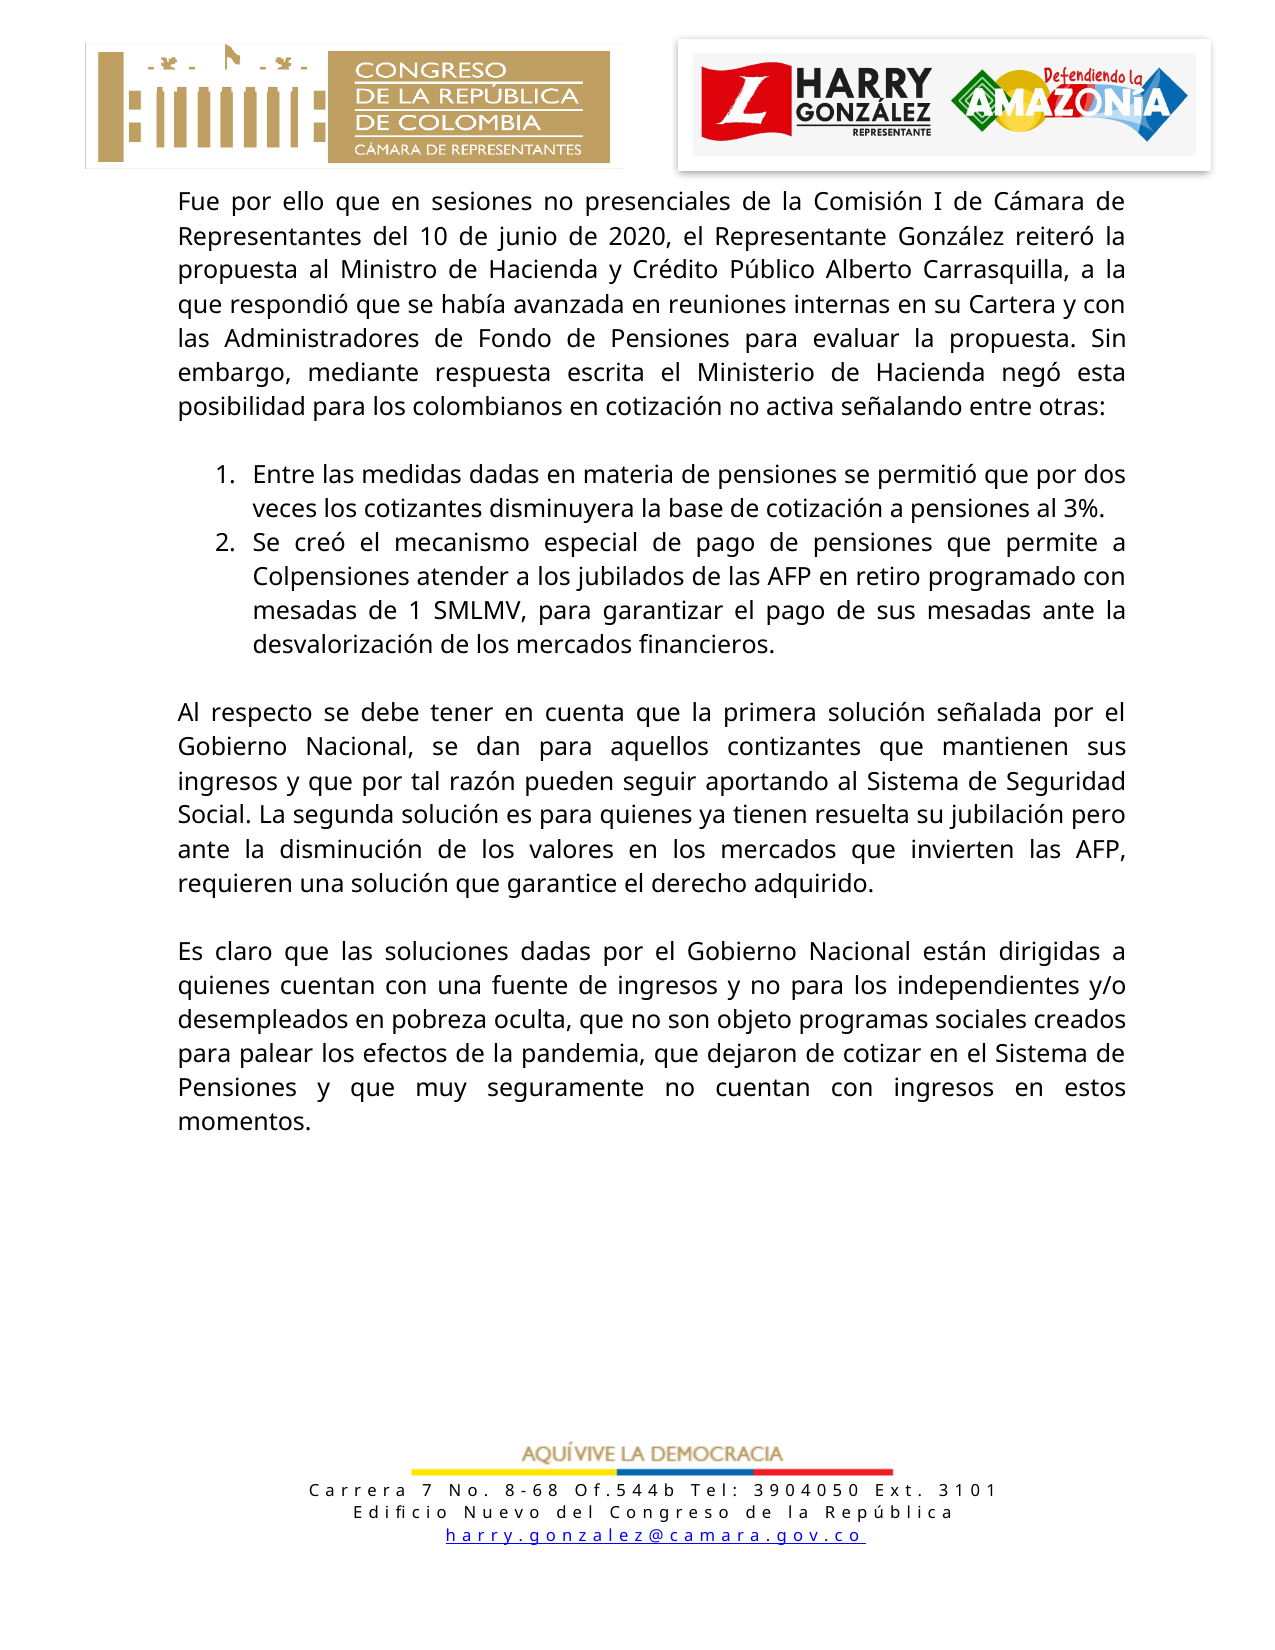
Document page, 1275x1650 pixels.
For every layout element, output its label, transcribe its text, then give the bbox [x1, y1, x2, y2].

list Entre las medidas dadas en materia de pensiones se permitió que por dos veces los cotizantes disminuyera la base de cotización a pensiones al 3%. [215, 457, 1127, 525]
picture [85, 43, 623, 169]
text Fue por ello que en sesiones no presenciales de la Comisión I de Cámara de Representantes del 10 de junio de 2020, el Representante González reiteró la propuesta al Ministro de Hacienda y Crédito Público Alberto Carrasquilla, a la que respondió que se había avanzada en reuniones internas en su Cartera y con las Administradores de Fondo de Pensiones para evaluar la propuesta. Sin embargo, mediante respuesta escrita el Ministerio de Hacienda negó esta posibilidad para los colombianos en cotización no activa señalando entre otras: [177, 184, 1127, 422]
text Es claro que las soluciones dadas por el Gobierno Nacional están dirigidas a quienes cuentan con una fuente de ingresos y no para los independientes y/o desempleados en pobreza oculta, que no son objeto programas sociales creados para palear los efectos de la pandemia, que dejaron de cotizar en el Sistema de Pensiones y que muy seguramente no cuentan con ingresos en estos momentos. [177, 933, 1127, 1138]
text Al respecto se debe tener en cuenta que la primera solución señalada por el Gobierno Nacional, se dan para aquellos contizantes que mantienen sus ingresos y que por tal razón pueden seguir aportando al Sistema de Seguridad Social. La segunda solución es para quienes ya tienen resuelta su jubilación pero ante la disminución de los valores en los mercados que invierten las AFP, requieren una solución que garantice el derecho adquirido. [177, 695, 1127, 899]
picture [693, 53, 1196, 156]
list Se creó el mecanismo especial de pago de pensiones que permite a Colpensiones atender a los jubilados de las AFP en retiro programado con mesadas de 1 SMLMV, para garantizar el pago de sus mesadas ante la desvalorización de los mercados financieros. [215, 525, 1127, 661]
picture [396, 1434, 908, 1479]
